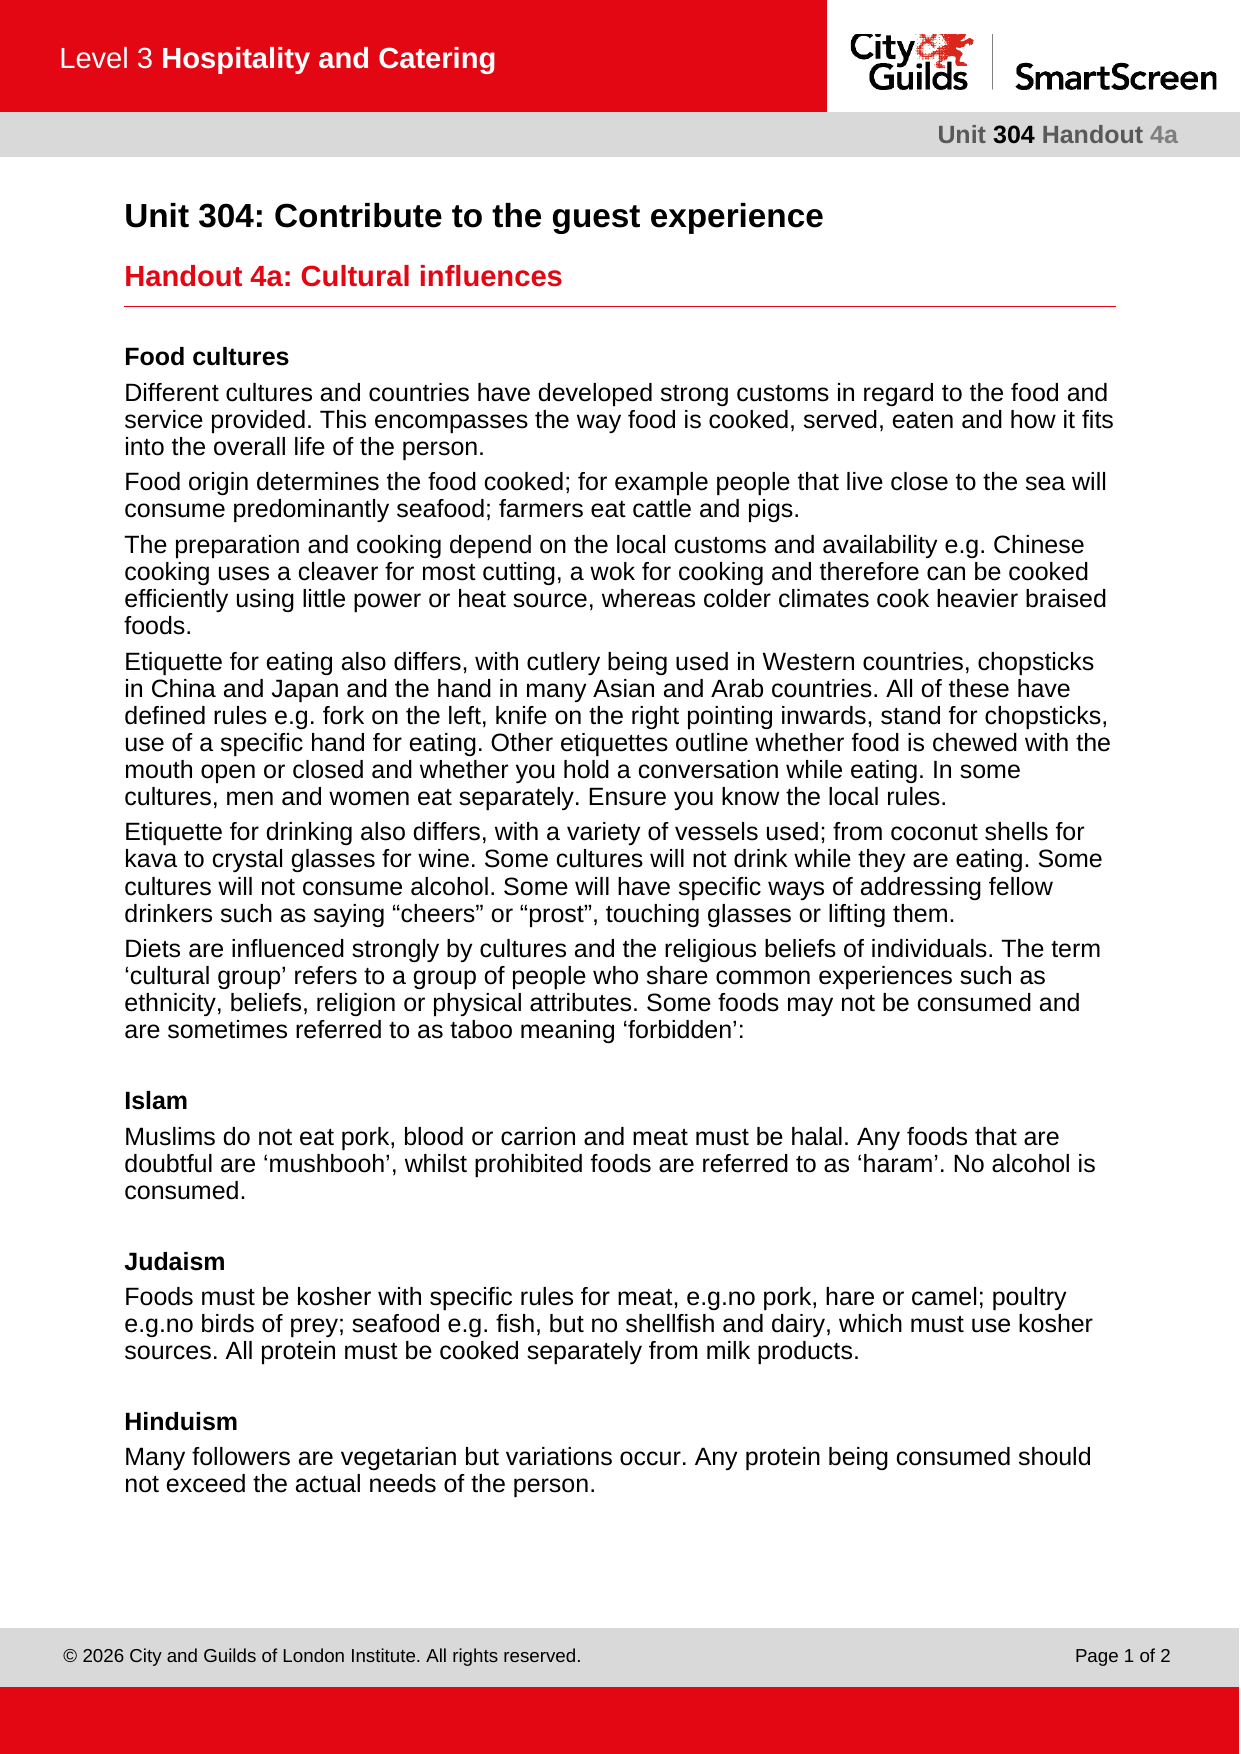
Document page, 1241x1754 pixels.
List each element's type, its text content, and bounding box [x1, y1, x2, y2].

text Many followers are vegetarian but variations occur. Any protein being consumed should not exceed the actual needs of the person. [124, 1444, 1116, 1498]
text Judaism [124, 1248, 1116, 1275]
text Food cultures [124, 344, 1116, 371]
text The preparation and cooking depend on the local customs and availability e.g. Chinese cooking uses a cleaver for most cutting, a wok for cooking and therefore can be cooked efficiently using little power or heat source, whereas colder climates cook heavier braised foods. [124, 532, 1116, 640]
text Etiquette for drinking also differs, with a variety of vessels used; from coconut shells for kava to crystal glasses for wine. Some cultures will not drink while they are eating. Some cultures will not consume alcohol. Some will have specific ways of addressing fellow drinkers such as saying “cheers” or “prost”, touching glasses or lifting them. [124, 819, 1116, 927]
text Hinduism [124, 1409, 1116, 1436]
text Islam [124, 1088, 1116, 1115]
text Etiquette for eating also differs, with cutlery being used in Western countries, chopsticks in China and Japan and the hand in many Asian and Arab countries. All of these have defined rules e.g. fork on the left, knife on the right pointing inwards, stand for chopsticks, use of a specific hand for eating. Other etiquettes outline whether food is chewed with the mouth open or closed and whether you hold a conversation while eating. In some cultures, men and women eat separately. Ensure you know the local rules. [124, 648, 1116, 811]
title Unit 304: Contribute to the guest experience [124, 197, 1116, 235]
text Foods must be kosher with specific rules for meat, e.g.no pork, hare or camel; poultry e.g.no birds of prey; seafood e.g. fish, but no shellfish and dairy, which must use kosher sources. All protein must be cooked separately from milk products. [124, 1284, 1116, 1365]
picture [850, 34, 1217, 90]
text Different cultures and countries have developed strong customs in regard to the food and service provided. This encompasses the way food is cooked, served, eaten and how it fits into the overall life of the person. [124, 379, 1116, 461]
subtitle Handout 4a: Cultural influences [124, 260, 1116, 306]
text Muslims do not eat pork, blood or carrion and meat must be halal. Any foods that are doubtful are ‘mushbooh’, whilst prohibited foods are referred to as ‘haram’. No alcohol is consumed. [124, 1123, 1116, 1204]
text Diets are influenced strongly by cultures and the religious beliefs of individuals. The term ‘cultural group’ refers to a group of people who share common experiences such as ethnicity, beliefs, religion or physical attributes. Some foods may not be consumed and are sometimes referred to as taboo meaning ‘forbidden’: [124, 936, 1116, 1044]
text Food origin determines the food cooked; for example people that live close to the sea will consume predominantly seafood; farmers eat cattle and pigs. [124, 469, 1116, 523]
